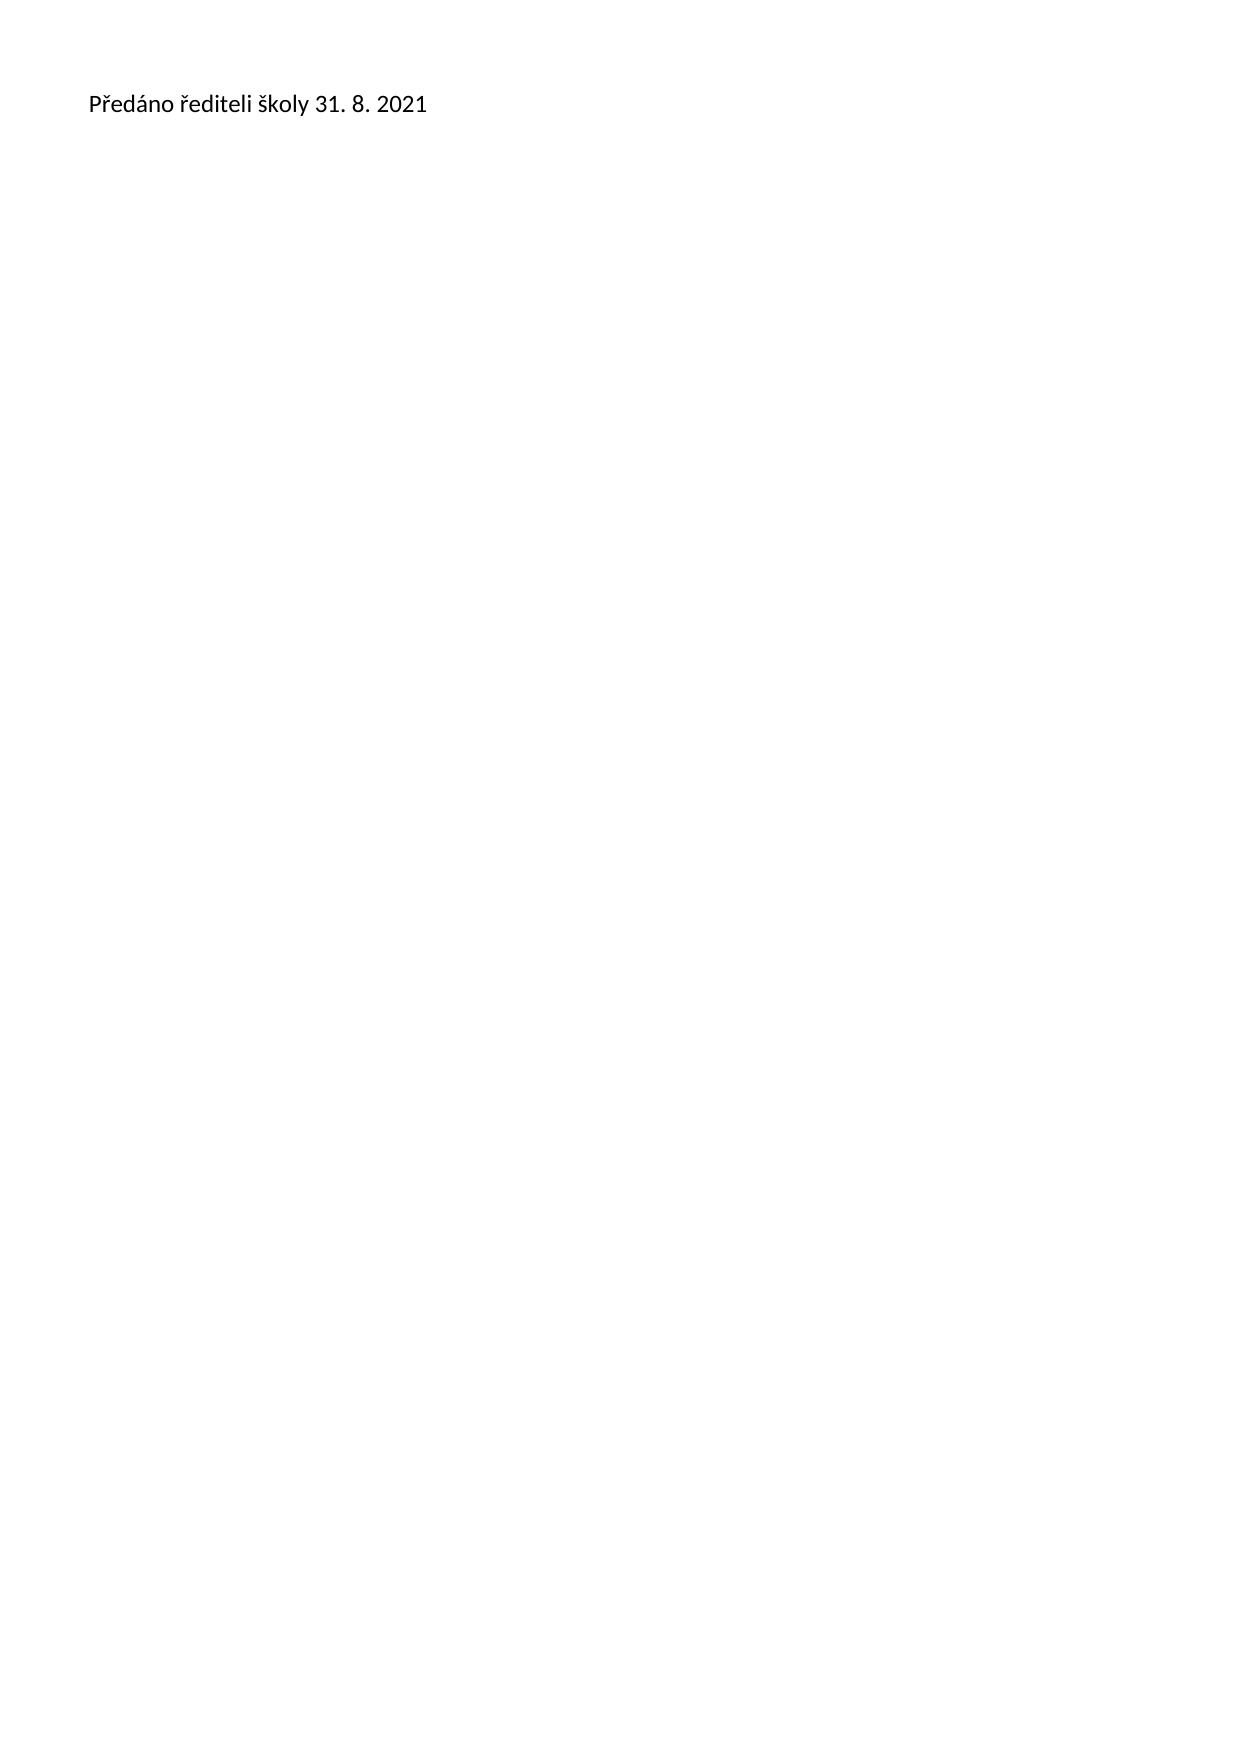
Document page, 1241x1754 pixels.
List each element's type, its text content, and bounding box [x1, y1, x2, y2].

text Předáno řediteli školy 31. 8. 2021 [89, 89, 1152, 119]
